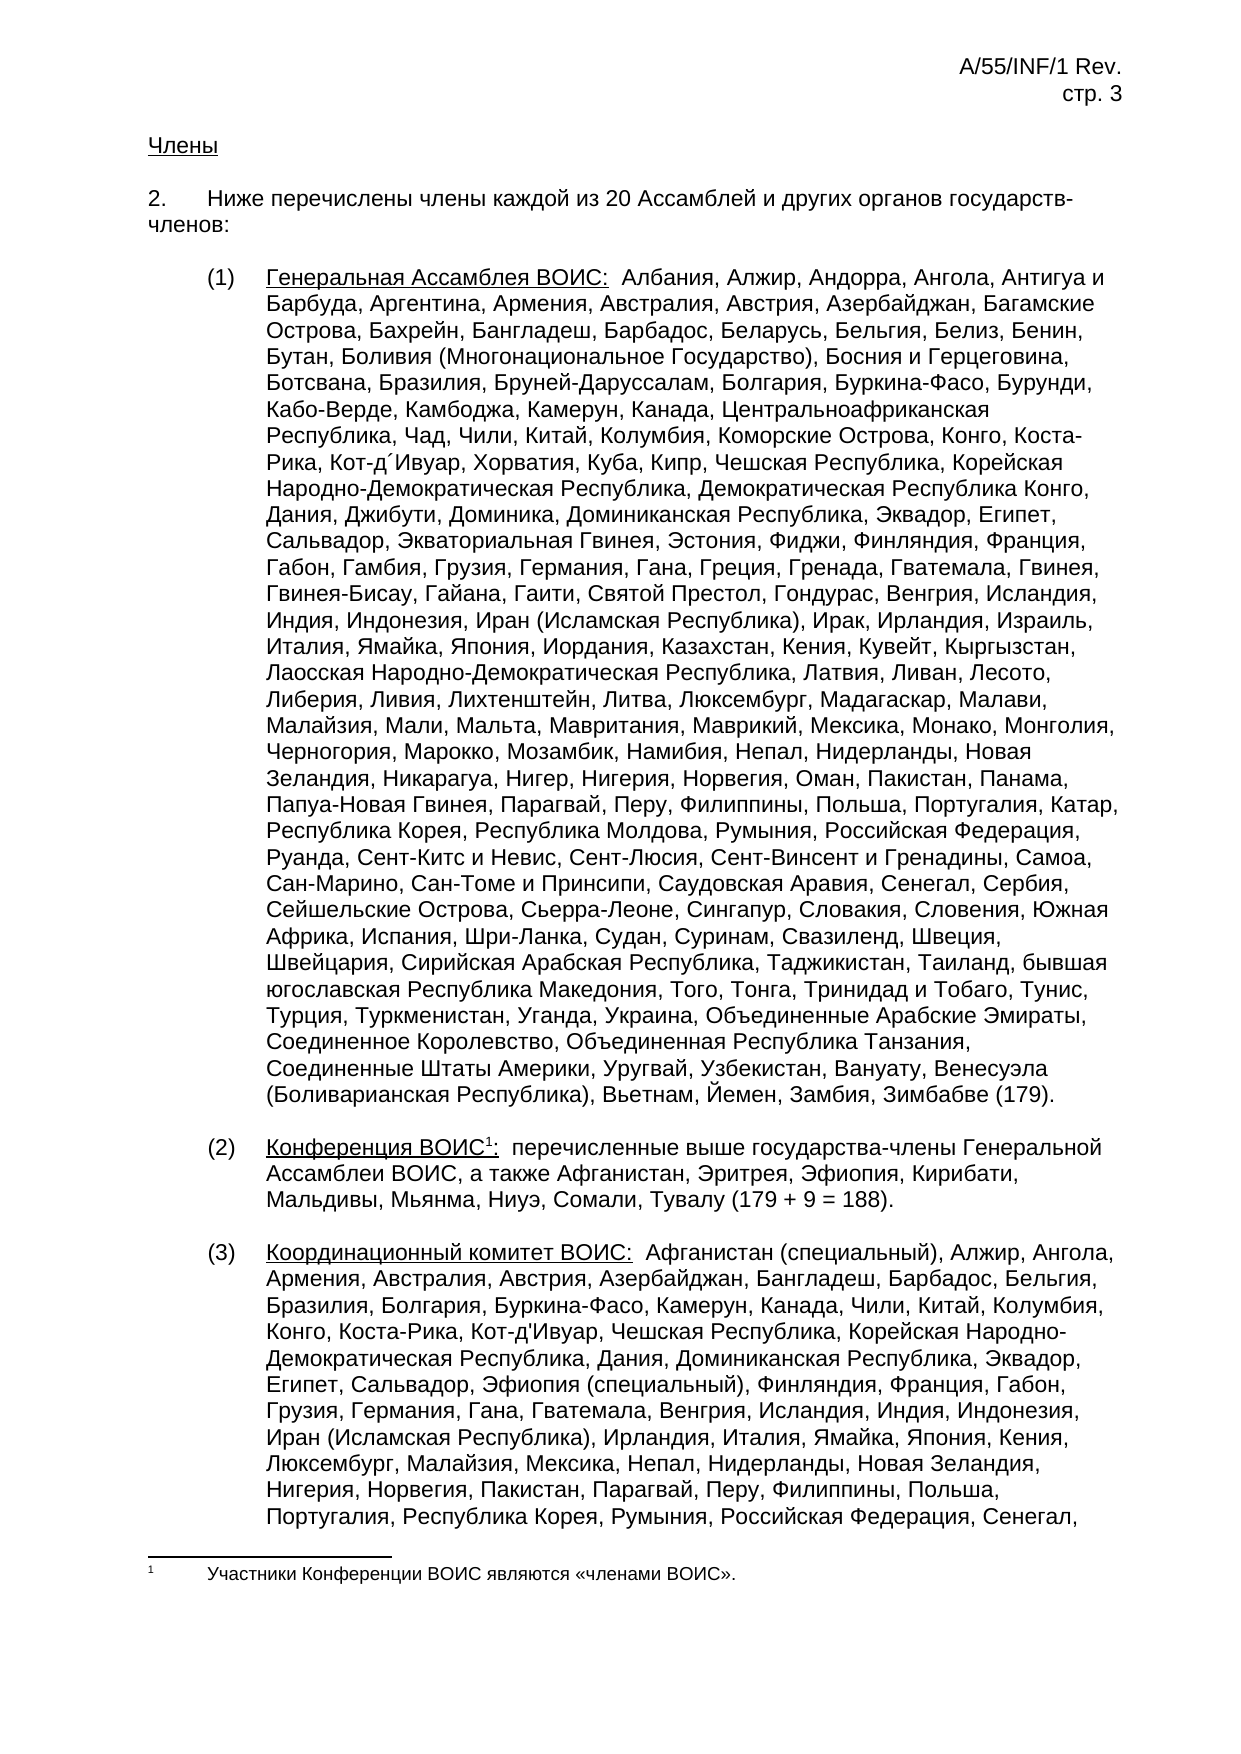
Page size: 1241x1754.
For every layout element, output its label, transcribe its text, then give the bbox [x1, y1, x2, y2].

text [207, 1239, 1122, 1529]
text (2) Конференция ВОИС: перечисленные выше государства-члены Генеральной Ассамблеи ВОИС, а также Афганистан, Эритрея, Эфиопия, Кирибати, Мальдивы, Мьянма, Ниуэ, Сомали, Тувалу (179 + 9 = 188). [207, 1134, 1122, 1213]
text Члены [148, 132, 1112, 158]
text 2. Ниже перечислены члены каждой из 20 Ассамблей и других органов государств-членов: [148, 185, 1112, 238]
text (1) Генеральная Ассамблея ВОИС: Албания, Алжир, Андорра, Ангола, Антигуа и Барбуда, Аргентина, Армения, Австралия, Австрия, Азербайджан, Багамские Острова, Бахрейн, Бангладеш, Барбадос, Беларусь, Бельгия, Белиз, Бенин, Бутан, Боливия (Многонациональное Государство), Босния и Герцеговина, Ботсвана, Бразилия, Бруней-Даруссалам, Болгария, Буркина-Фасо, Бурунди, Кабо-Верде, Камбоджа, Камерун, Канада, Центральноафриканская Республика, Чад, Чили, Китай, Колумбия, Коморские Острова, Конго, Коста-Рика, Кот-д´Ивуар, Хорватия, Куба, Кипр, Чешская Республика, Корейская Народно-Демократическая Республика, Демократическая Республика Конго, Дания, Джибути, Доминика, Доминиканская Республика, Эквадор, Египет, Сальвадор, Экваториальная Гвинея, Эстония, Фиджи, Финляндия, Франция, Габон, Гамбия, Грузия, Германия, Гана, Греция, Гренада, Гватемала, Гвинея, Гвинея-Бисау, Гайана, Гаити, Святой Престол, Гондурас, Венгрия, Исландия, Индия, Индонезия, Иран (Исламская Республика), Ирак, Ирландия, Израиль, Италия, Ямайка, Япония, Иордания, Казахстан, Кения, Кувейт, Кыргызстан, Лаосская Народно-Демократическая Республика, Латвия, Ливан, Лесото, Либерия, Ливия, Лихтенштейн, Литва, Люксембург, Мадагаскар, Малави, Малайзия, Мали, Мальта, Мавритания, Маврикий, Мексика, Монако, Монголия, Черногория, Марокко, Мозамбик, Намибия, Непал, Нидерланды, Новая Зеландия, Никарагуа, Нигер, Нигерия, Норвегия, Оман, Пакистан, Панама, Папуа-Новая Гвинея, Парагвай, Перу, Филиппины, Польша, Португалия, Катар, Республика Корея, Республика Молдова, Румыния, Российская Федерация, Руанда, Сент-Китс и Невис, Сент-Люсия, Сент-Винсент и Гренадины, Самоа, Сан-Марино, Сан-Томе и Принсипи, Саудовская Аравия, Сенегал, Сербия, Сейшельские Острова, Сьерра-Леоне, Сингапур, Словакия, Словения, Южная Африка, Испания, Шри-Ланка, Судан, Суринам, Свазиленд, Швеция, Швейцария, Сирийская Арабская Республика, Таджикистан, Таиланд, бывшая югославская Республика Македония, Того, Тонга, Тринидад и Тобаго, Тунис, Турция, Туркменистан, Уганда, Украина, Объединенные Арабские Эмираты, Соединенное Королевство, Объединенная Республика Танзания, Соединенные Штаты Америки, Уругвай, Узбекистан, Вануату, Венесуэла (Боливарианская Республика), Вьетнам, Йемен, Замбия, Зимбабве (179). [207, 264, 1122, 1107]
